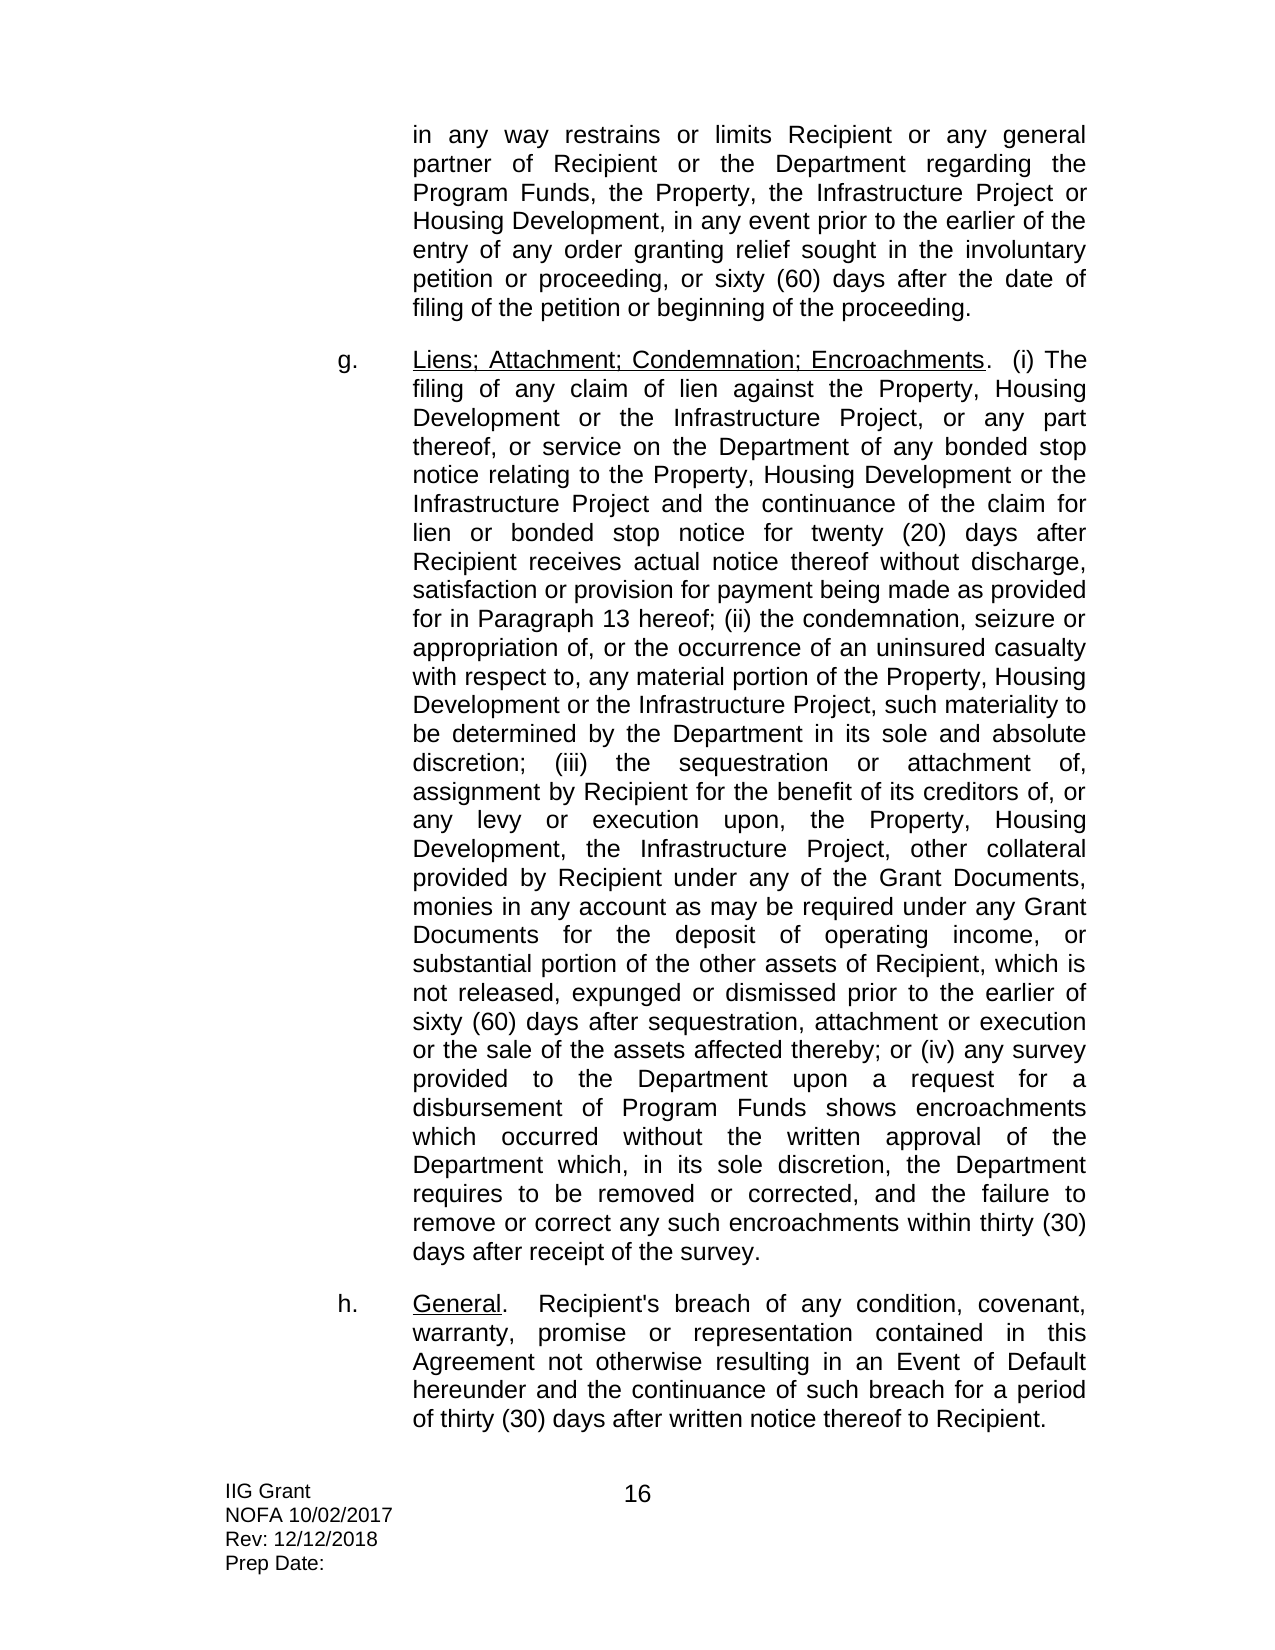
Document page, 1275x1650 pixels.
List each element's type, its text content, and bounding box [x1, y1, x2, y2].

text h. General. Recipient's breach of any condition, covenant, warranty, promise or representation contained in this Agreement not otherwise resulting in an Event of Default hereunder and the continuance of such breach for a period of thirty (30) days after written notice thereof to Recipient. [337, 1289, 1087, 1433]
text g. Liens; Attachment; Condemnation; Encroachments. (i) The filing of any claim of lien against the Property, Housing Development or the Infrastructure Project, or any part thereof, or service on the Department of any bonded stop notice relating to the Property, Housing Development or the Infrastructure Project and the continuance of the claim for lien or bonded stop notice for twenty (20) days after Recipient receives actual notice thereof without discharge, satisfaction or provision for payment being made as provided for in Paragraph 13 hereof; (ii) the condemnation, seizure or appropriation of, or the occurrence of an uninsured casualty with respect to, any material portion of the Property, Housing Development or the Infrastructure Project, such materiality to be determined by the Department in its sole and absolute discretion; (iii) the sequestration or attachment of, assignment by Recipient for the benefit of its creditors of, or any levy or execution upon, the Property, Housing Development, the Infrastructure Project, other collateral provided by Recipient under any of the Grant Documents, monies in any account as may be required under any Grant Documents for the deposit of operating income, or substantial portion of the other assets of Recipient, which is not released, expunged or dismissed prior to the earlier of sixty (60) days after sequestration, attachment or execution or the sale of the assets affected thereby; or (iv) any survey provided to the Department upon a request for a disbursement of Program Funds shows encroachments which occurred without the written approval of the Department which, in its sole discretion, the Department requires to be removed or corrected, and the failure to remove or correct any such encroachments within thirty (30) days after receipt of the survey. [337, 345, 1087, 1265]
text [337, 120, 1087, 321]
